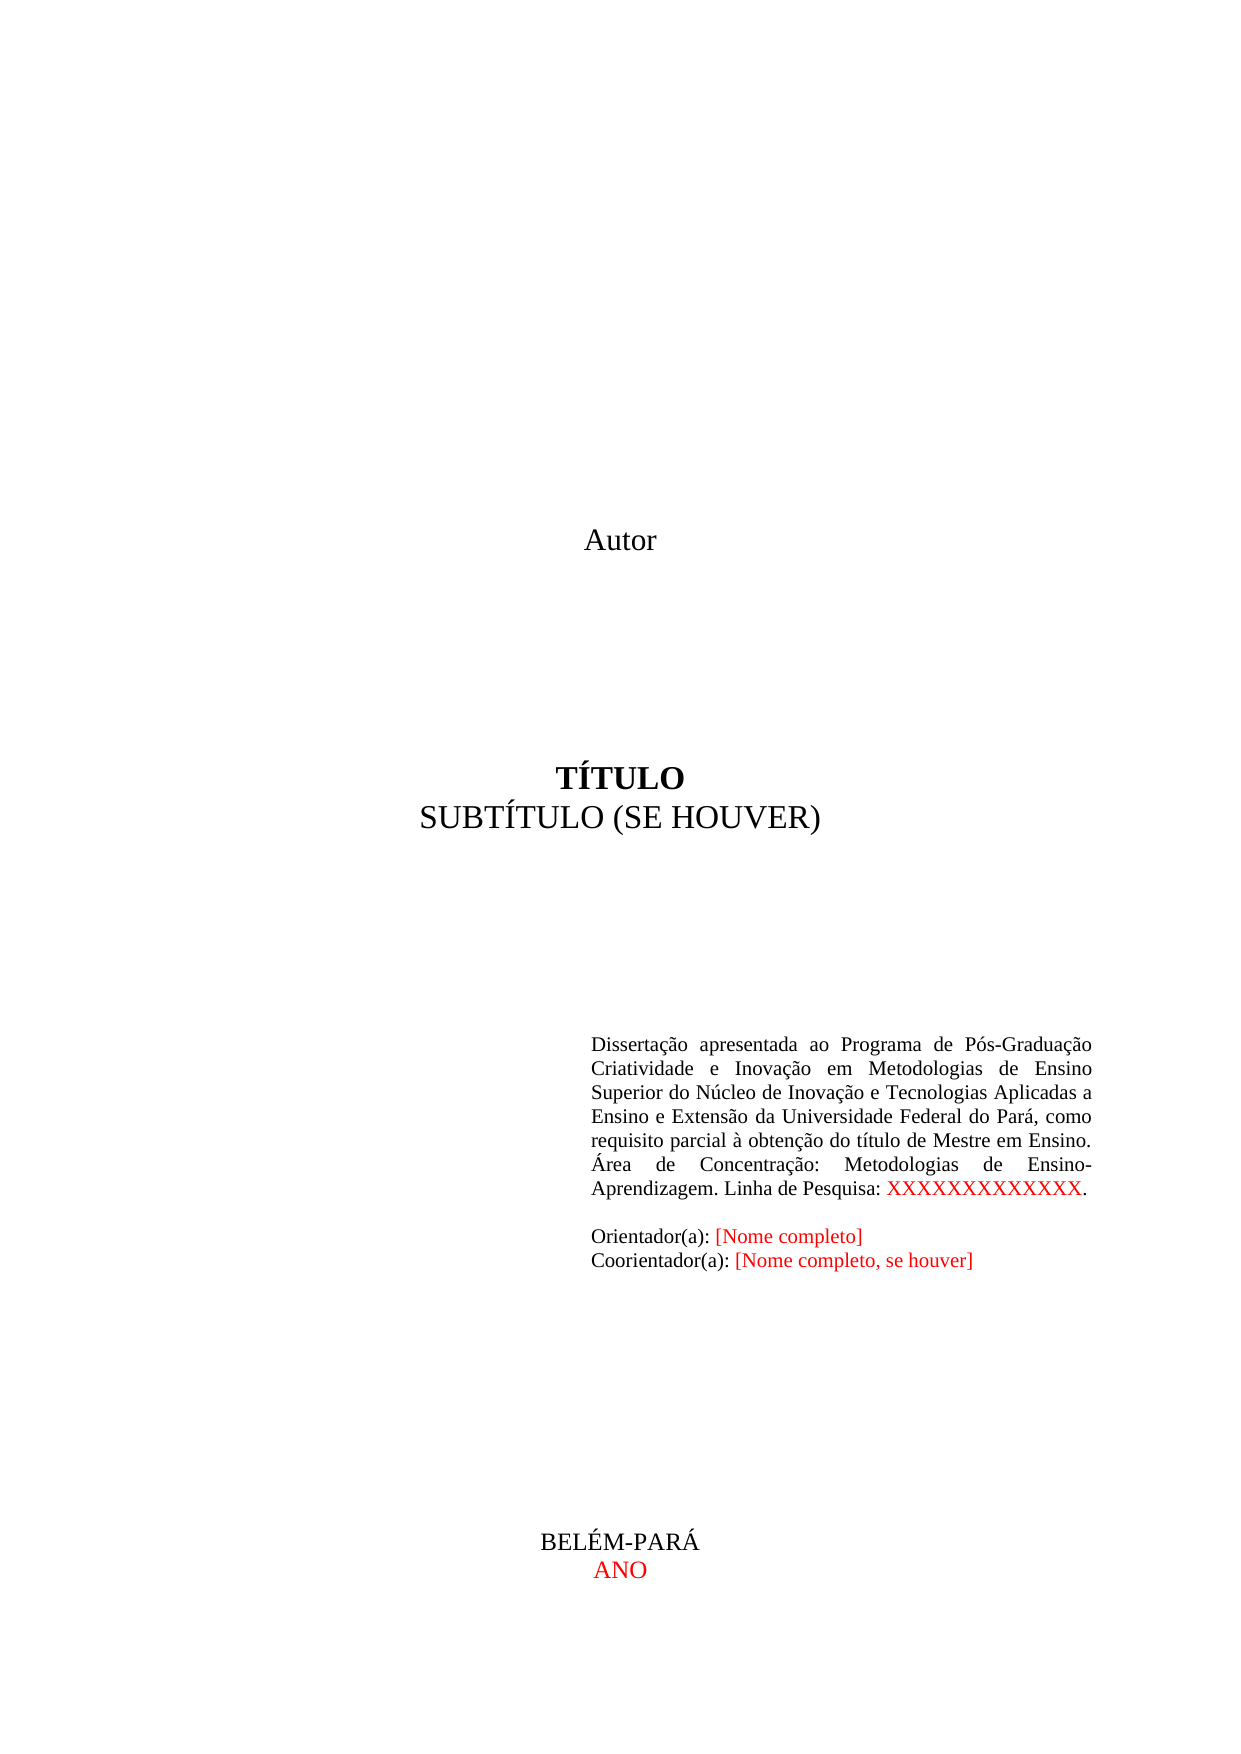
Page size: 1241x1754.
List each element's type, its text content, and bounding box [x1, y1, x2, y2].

text Orientador(a): [Nome completo] [591, 1224, 1092, 1248]
text ANO [148, 1555, 1092, 1584]
text Autor [148, 521, 1092, 557]
text SUBTÍTULO (SE HOUVER) [148, 797, 1092, 835]
text Coorientador(a): [Nome completo, se houver] [591, 1248, 1092, 1272]
text BELÉM-PARÁ [148, 1527, 1092, 1555]
text Dissertação apresentada ao Programa de Pós-Graduação Criatividade e Inovação em Metodologias de Ensino Superior do Núcleo de Inovação e Tecnologias Aplicadas a Ensino e Extensão da Universidade Federal do Pará, como requisito parcial à obtenção do título de Mestre em Ensino. Área de Concentração: Metodologias de Ensino-Aprendizagem. Linha de Pesquisa: XXXXXXXXXXXXX. [591, 1032, 1092, 1200]
text TÍTULO [148, 759, 1092, 797]
